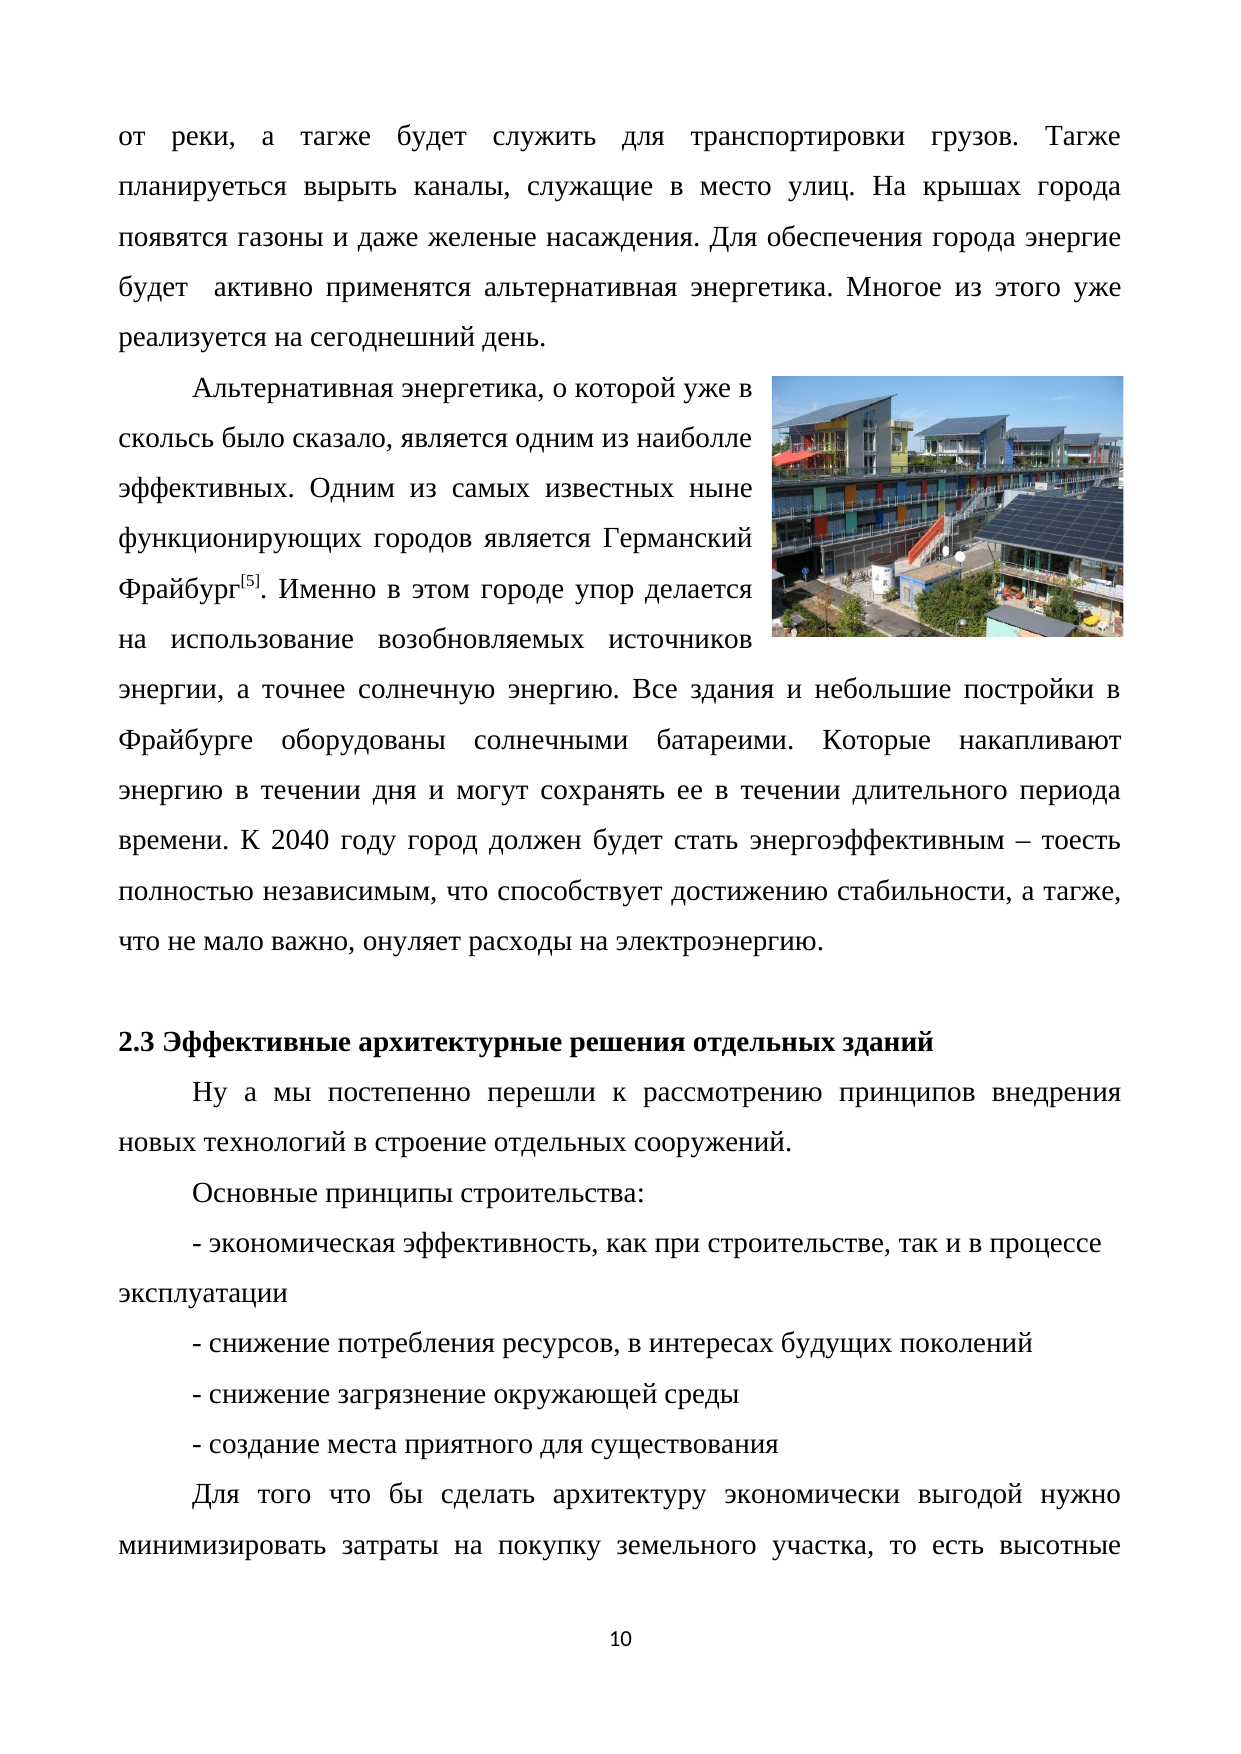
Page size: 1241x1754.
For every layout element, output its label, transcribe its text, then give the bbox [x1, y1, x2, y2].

text Альтернативная энергетика, о которой уже в скольсь было сказало, является одним из наиболле эффективных. Одним из самых известных ныне функционирующих городов является Германский Фрайбург[5]. Именно в этом городе упор делается на использование возобновляемых источников энергии, а точнее солнечную энергию. Все здания и небольшие постройки в Фрайбурге оборудованы солнечными батареими. Которые накапливают энергию в течении дня и могут сохранять ее в течении длительного периода времени. К 2040 году город должен будет стать энергоэффективным – тоесть полностью независимым, что способствует достижению стабильности, а тагже, что не мало важно, онуляет расходы на электроэнергию. [118, 370, 1122, 957]
text - создание места приятного для существования [118, 1426, 1122, 1460]
text - снижение загрязнение окружающей среды [118, 1376, 1122, 1409]
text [118, 1477, 1122, 1560]
picture [771, 376, 1124, 636]
text - экономическая эффективность, как при строительстве, так и в процессе эксплуатации [118, 1225, 1122, 1309]
text Основные принципы строительства: [118, 1175, 1122, 1208]
text 2.3 Эффективные архитектурные решения отдельных зданий [118, 1024, 1122, 1057]
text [118, 118, 1122, 353]
text - снижение потребления ресурсов, в интересах будущих поколений [118, 1326, 1122, 1359]
text Ну а мы постепенно перешли к рассмотрению принципов внедрения новых технологий в строение отдельных сооружений. [118, 1074, 1122, 1158]
